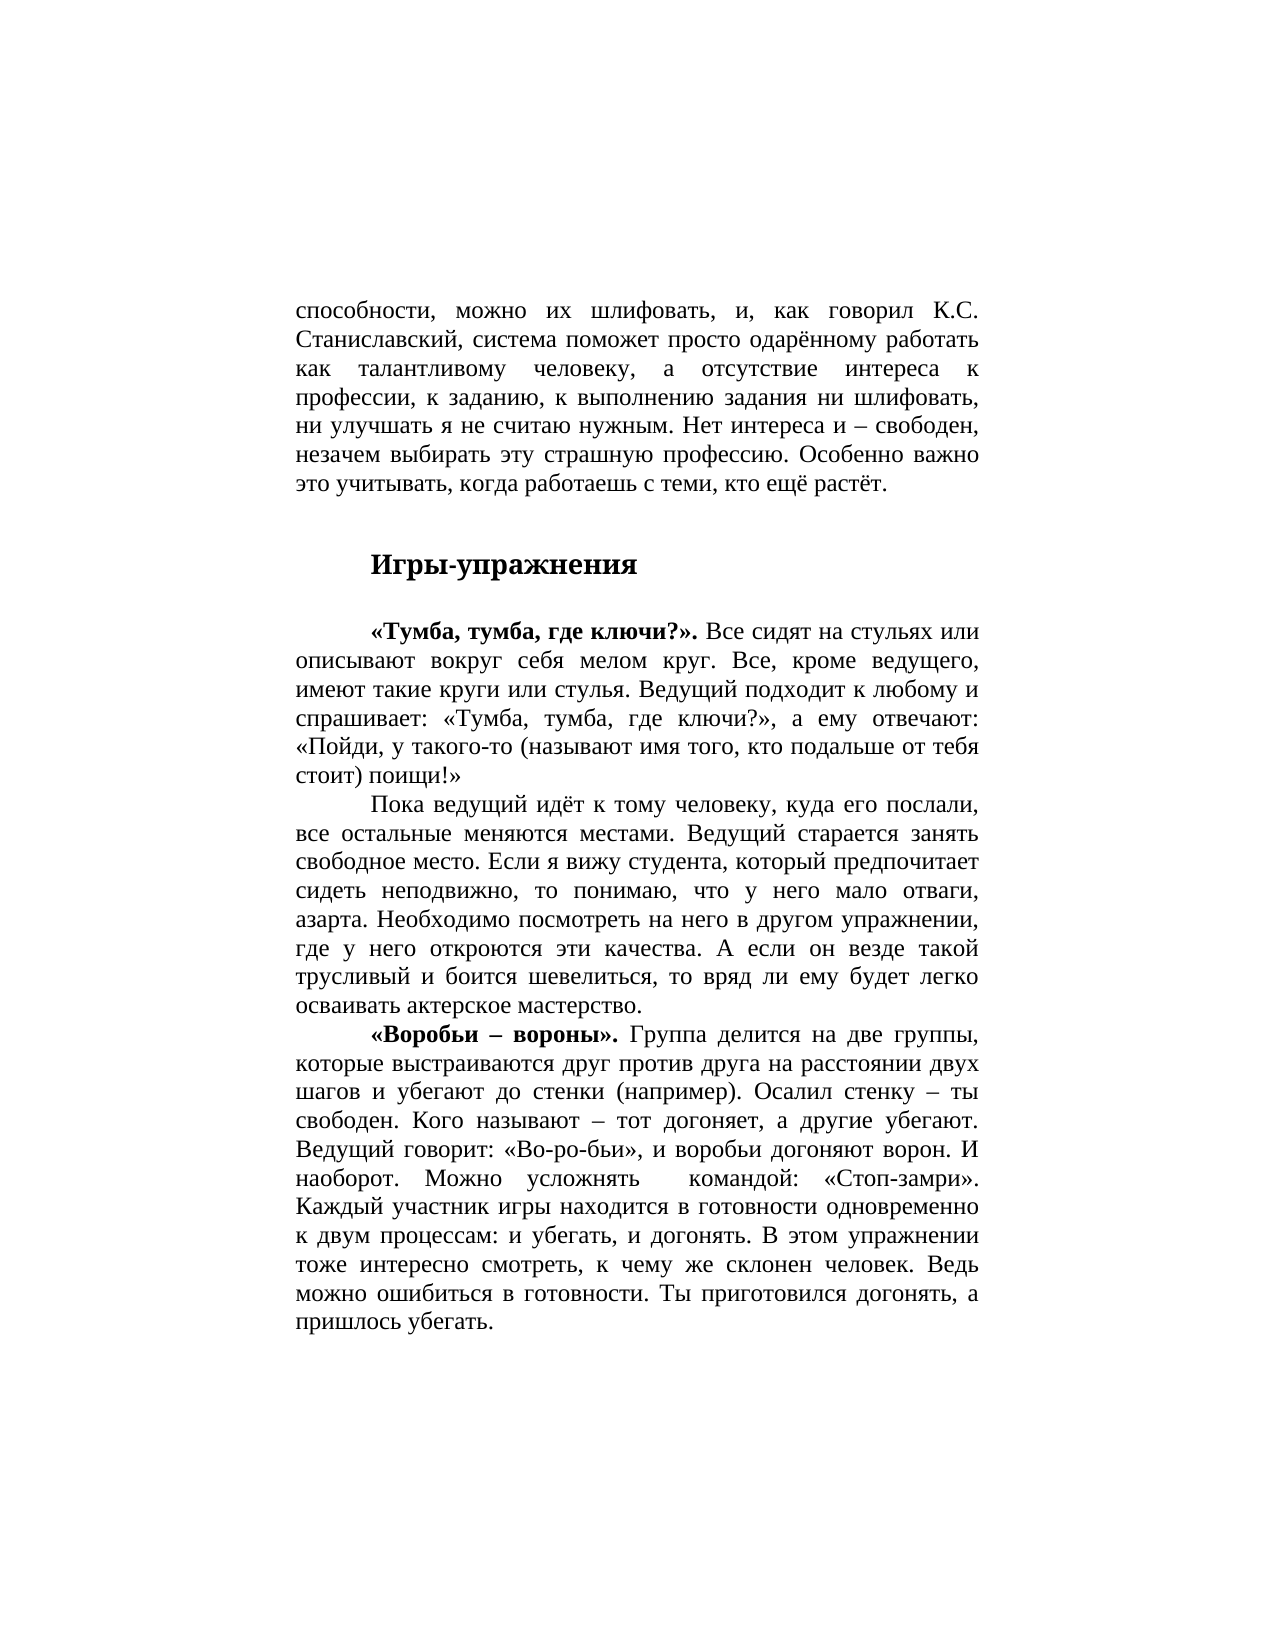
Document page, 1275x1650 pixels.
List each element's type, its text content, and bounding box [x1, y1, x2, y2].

text Пока ведущий идёт к тому человеку, куда его послали, все остальные меняются местами. Ведущий старается занять свободное место. Если я вижу студента, который предпочитает сидеть неподвижно, то понимаю, что у него мало отваги, азарта. Необходимо посмотреть на него в другом упражнении, где у него откроются эти качества. А если он везде такой трусливый и боится шевелиться, то вряд ли ему будет легко осваивать актерское мастерство. [295, 789, 980, 1019]
text «Тумба, тумба, где ключи?». Все сидят на стульях или описывают вокруг себя мелом круг. Все, кроме ведущего, имеют такие круги или стулья. Ведущий подходит к любому и спрашивает: «Тумба, тумба, где ключи?», а ему отвечают: «Пойди, у такого-то (называют имя того, кто подальше от тебя стоит) поищи!» [295, 616, 980, 789]
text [295, 295, 980, 497]
text «Воробьи – вороны». Группа делится на две группы, которые выстраиваются друг против друга на расстоянии двух шагов и убегают до стенки (например). Осалил стенку – ты свободен. Кого называют – тот догоняет, а другие убегают. Ведущий говорит: «Во-ро-бьи», и воробьи догоняют ворон. И наоборот. Можно усложнять командой: «Стоп-замри». Каждый участник игры находится в готовности одновременно к двум процессам: и убегать, и догонять. В этом упражнении тоже интересно смотреть, к чему же склонен человек. Ведь можно ошибиться в готовности. Ты приготовился догонять, а пришлось убегать. [295, 1019, 980, 1335]
subtitle Игры-упражнения [295, 550, 980, 581]
